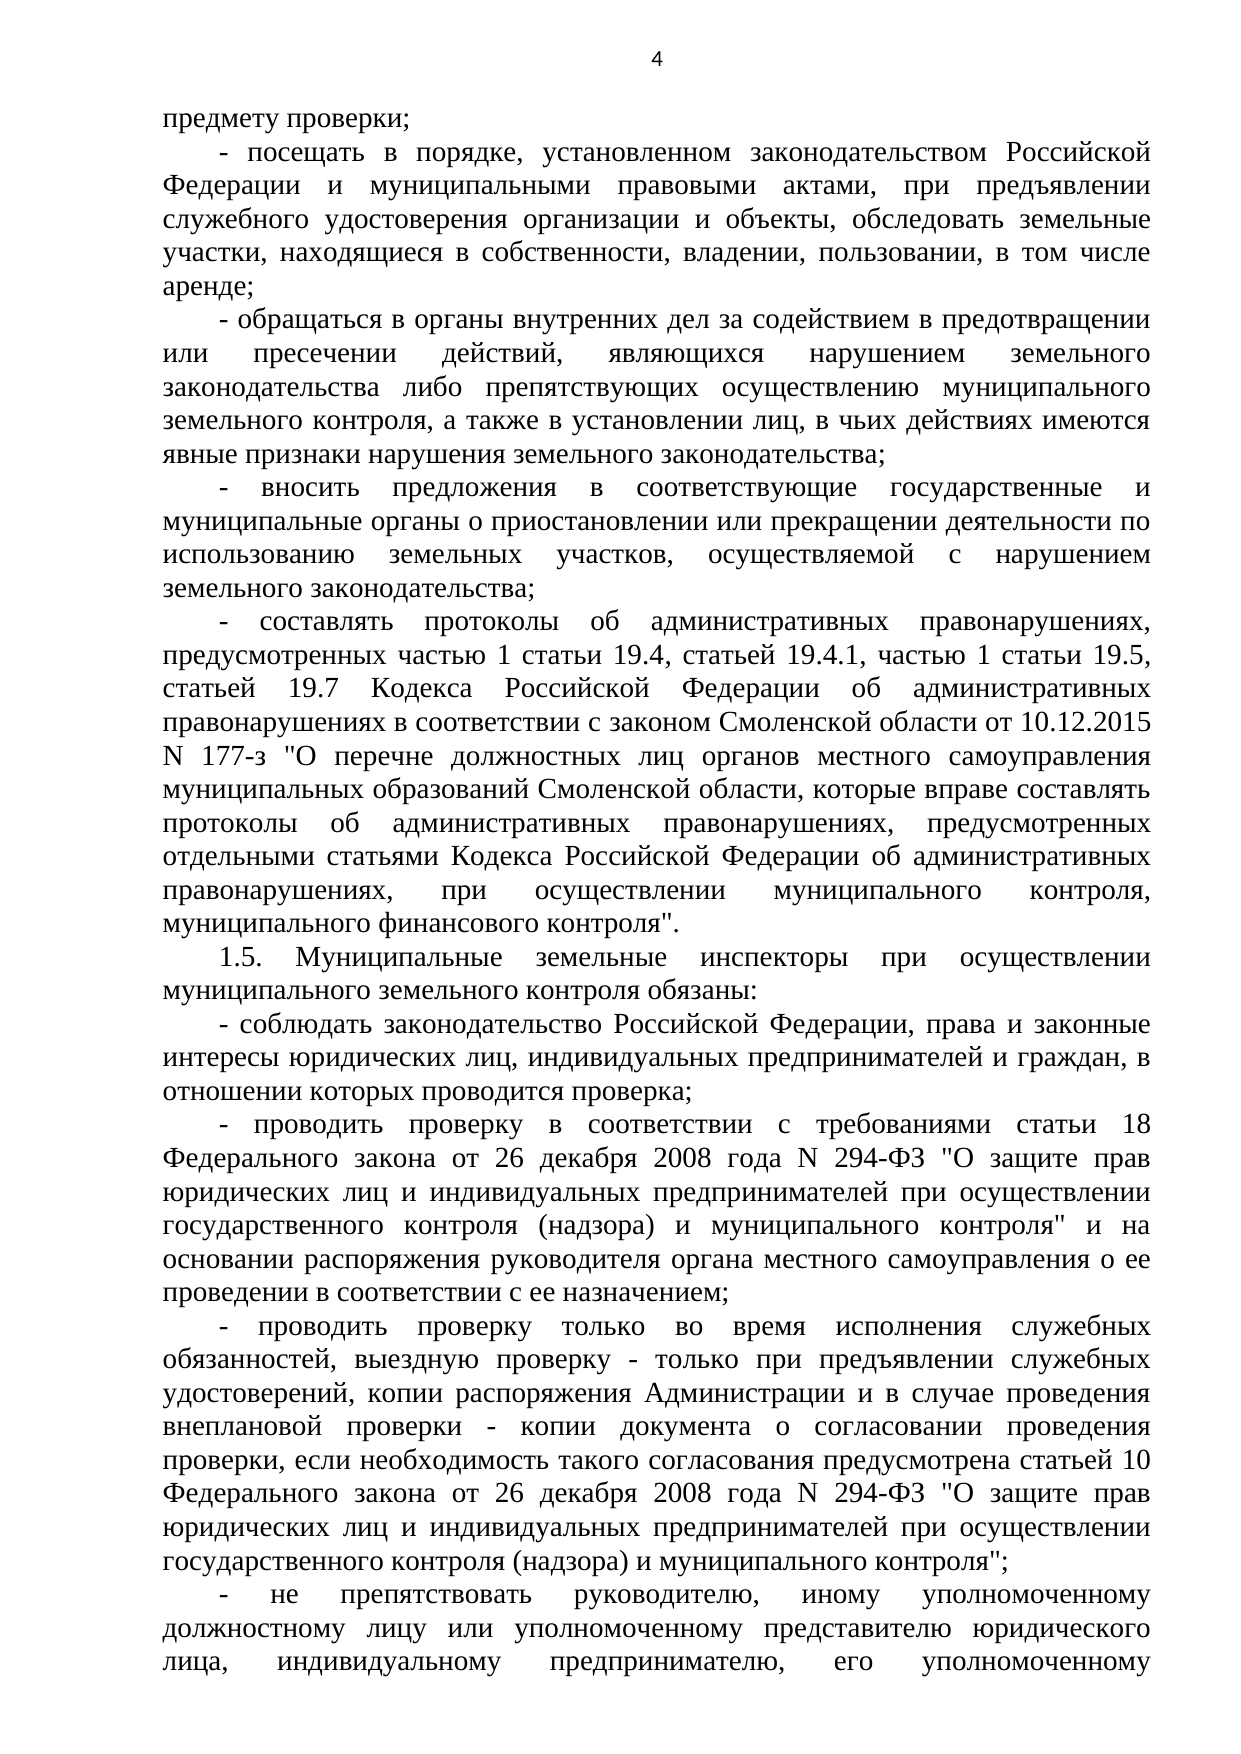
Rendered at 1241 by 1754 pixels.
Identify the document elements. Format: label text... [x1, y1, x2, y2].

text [162, 100, 1152, 134]
text 1.5. Муниципальные земельные инспекторы при осуществлении муниципального земельного контроля обязаны: [162, 939, 1152, 1006]
text - проводить проверку только во время исполнения служебных обязанностей, выездную проверку - только при предъявлении служебных удостоверений, копии распоряжения Администрации и в случае проведения внеплановой проверки - копии документа о согласовании проведения проверки, если необходимость такого согласования предусмотрена статьей 10 Федерального закона от 26 декабря 2008 года N 294-ФЗ "О защите прав юридических лиц и индивидуальных предпринимателей при осуществлении государственного контроля (надзора) и муниципального контроля"; [162, 1308, 1152, 1576]
text - вносить предложения в соответствующие государственные и муниципальные органы о приостановлении или прекращении деятельности по использованию земельных участков, осуществляемой с нарушением земельного законодательства; [162, 469, 1152, 603]
text - составлять протоколы об административных правонарушениях, предусмотренных частью 1 статьи 19.4, статьей 19.4.1, частью 1 статьи 19.5, статьей 19.7 Кодекса Российской Федерации об административных правонарушениях в соответствии с законом Смоленской области от 10.12.2015 N 177-з "О перечне должностных лиц органов местного самоуправления муниципальных образований Смоленской области, которые вправе составлять протоколы об административных правонарушениях, предусмотренных отдельными статьями Кодекса Российской Федерации об административных правонарушениях, при осуществлении муниципального контроля, муниципального финансового контроля". [162, 603, 1152, 939]
text - соблюдать законодательство Российской Федерации, права и законные интересы юридических лиц, индивидуальных предпринимателей и граждан, в отношении которых проводится проверка; [162, 1006, 1152, 1107]
text - проводить проверку в соответствии с требованиями статьи 18 Федерального закона от 26 декабря 2008 года N 294-ФЗ "О защите прав юридических лиц и индивидуальных предпринимателей при осуществлении государственного контроля (надзора) и муниципального контроля" и на основании распоряжения руководителя органа местного самоуправления о ее проведении в соответствии с ее назначением; [162, 1107, 1152, 1308]
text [162, 1576, 1152, 1677]
text - посещать в порядке, установленном законодательством Российской Федерации и муниципальными правовыми актами, при предъявлении служебного удостоверения организации и объекты, обследовать земельные участки, находящиеся в собственности, владении, пользовании, в том числе аренде; [162, 134, 1152, 302]
text - обращаться в органы внутренних дел за содействием в предотвращении или пресечении действий, являющихся нарушением земельного законодательства либо препятствующих осуществлению муниципального земельного контроля, а также в установлении лиц, в чьих действиях имеются явные признаки нарушения земельного законодательства; [162, 302, 1152, 469]
